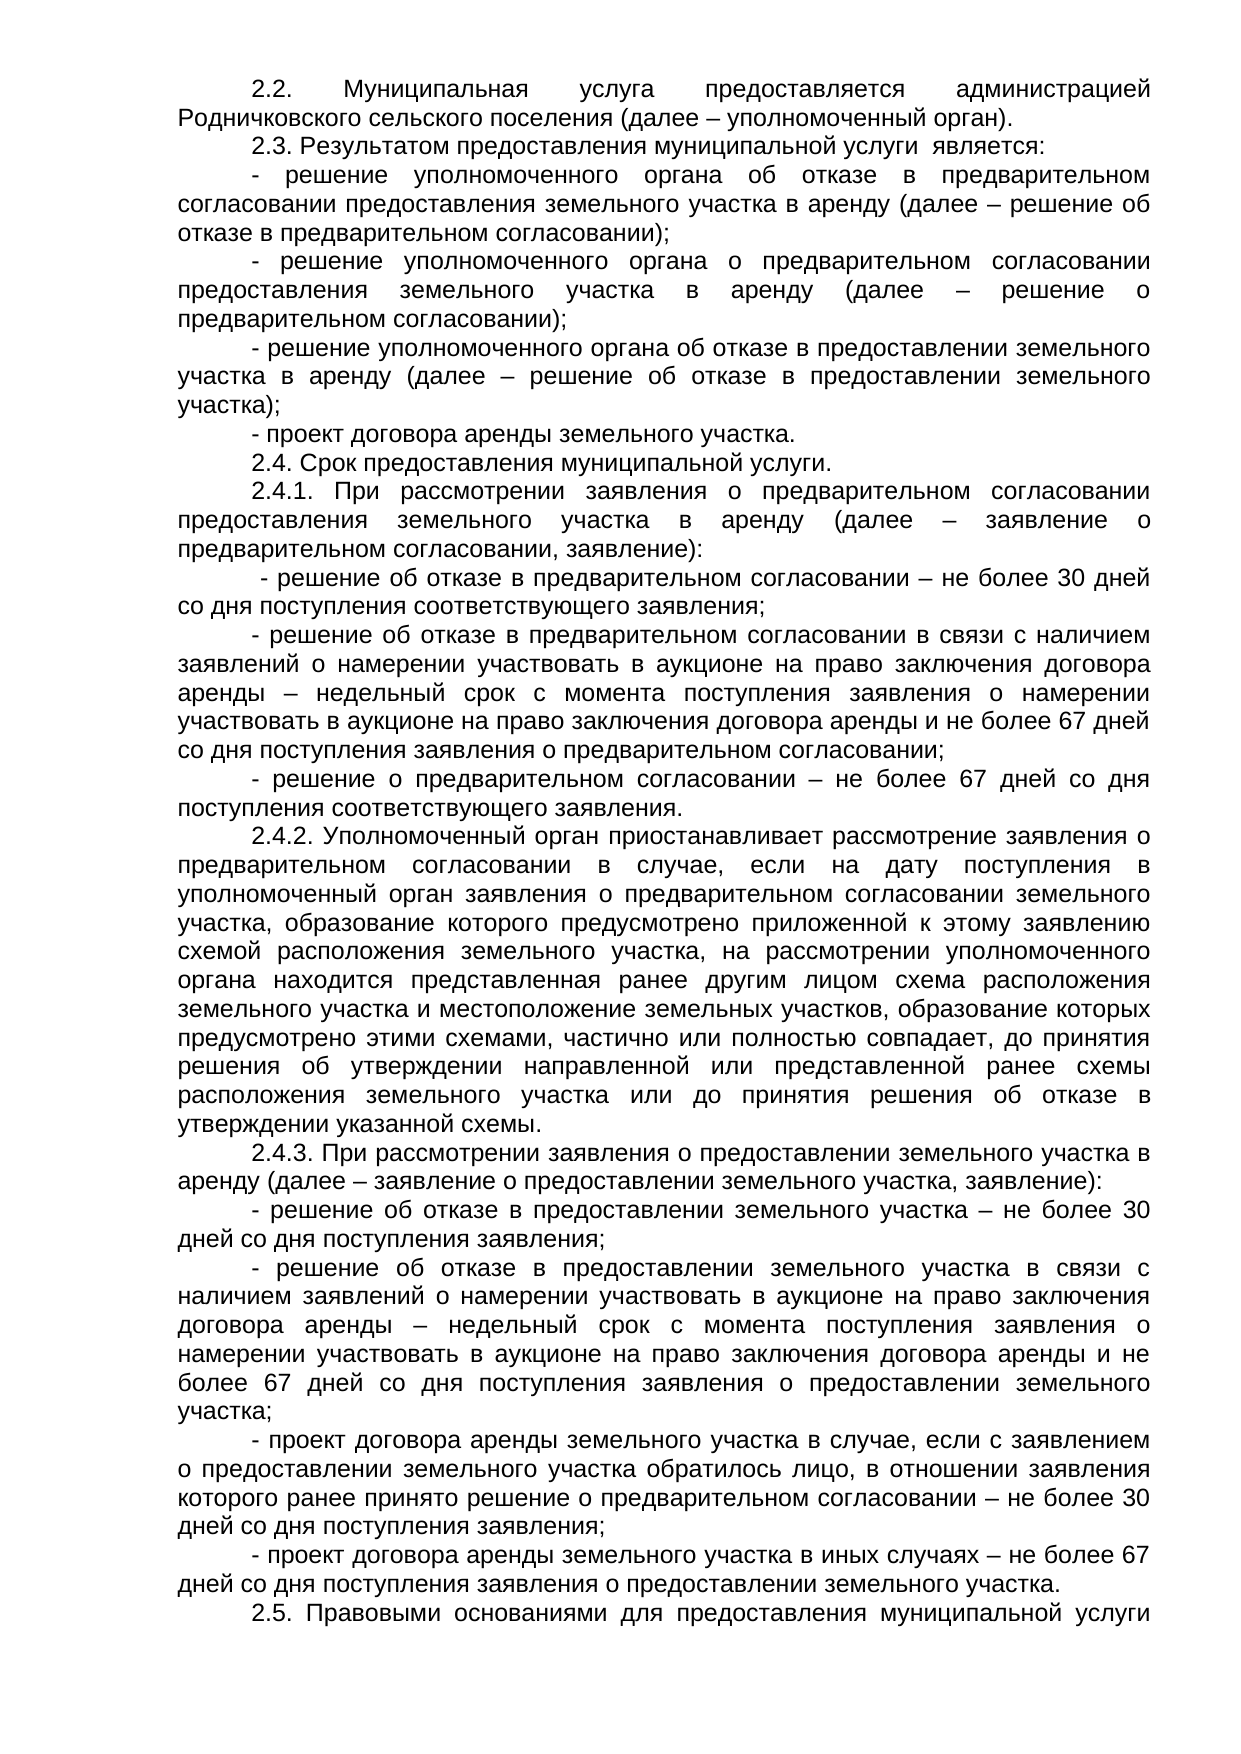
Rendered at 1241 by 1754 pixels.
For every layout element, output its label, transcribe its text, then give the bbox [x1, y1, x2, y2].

text 2.2. Муниципальная услуга предоставляется администрацией Родничковского сельского поселения (далее – уполномоченный орган). [177, 74, 1152, 131]
text - решение уполномоченного органа о предварительном согласовании предоставления земельного участка в аренду (далее – решение о предварительном согласовании); [177, 246, 1152, 333]
text - решение об отказе в предоставлении земельного участка в связи с наличием заявлений о намерении участвовать в аукционе на право заключения договора аренды – недельный срок с момента поступления заявления о намерении участвовать в аукционе на право заключения договора аренды и не более 67 дней со дня поступления заявления о предоставлении земельного участка; [177, 1253, 1152, 1425]
text 2.4.1. При рассмотрении заявления о предварительном согласовании предоставления земельного участка в аренду (далее – заявление о предварительном согласовании, заявление): [177, 476, 1152, 563]
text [177, 1598, 1152, 1626]
text - проект договора аренды земельного участка в иных случаях – не более 67 дней со дня поступления заявления о предоставлении земельного участка. [177, 1540, 1152, 1598]
text - решение об отказе в предварительном согласовании в связи с наличием заявлений о намерении участвовать в аукционе на право заключения договора аренды – недельный срок с момента поступления заявления о намерении участвовать в аукционе на право заключения договора аренды и не более 67 дней со дня поступления заявления о предварительном согласовании; [177, 620, 1152, 764]
text - решение уполномоченного органа об отказе в предварительном согласовании предоставления земельного участка в аренду (далее – решение об отказе в предварительном согласовании); [177, 160, 1152, 246]
text 2.4. Срок предоставления муниципальной услуги. [177, 448, 1152, 476]
text - проект договора аренды земельного участка. [177, 419, 1152, 448]
text 2.4.2. Уполномоченный орган приостанавливает рассмотрение заявления о предварительном согласовании в случае, если на дату поступления в уполномоченный орган заявления о предварительном согласовании земельного участка, образование которого предусмотрено приложенной к этому заявлению схемой расположения земельного участка, на рассмотрении уполномоченного органа находится представленная ранее другим лицом схема расположения земельного участка и местоположение земельных участков, образование которых предусмотрено этими схемами, частично или полностью совпадает, до принятия решения об утверждении направленной или представленной ранее схемы расположения земельного участка или до принятия решения об отказе в утверждении указанной схемы. [177, 821, 1152, 1138]
text 2.4.3. При рассмотрении заявления о предоставлении земельного участка в аренду (далее – заявление о предоставлении земельного участка, заявление): [177, 1138, 1152, 1195]
text - решение об отказе в предварительном согласовании – не более 30 дней со дня поступления соответствующего заявления; [177, 563, 1152, 620]
text - решение о предварительном согласовании – не более 67 дней со дня поступления соответствующего заявления. [177, 764, 1152, 821]
text - решение об отказе в предоставлении земельного участка – не более 30 дней со дня поступления заявления; [177, 1195, 1152, 1253]
text 2.3. Результатом предоставления муниципальной услуги является: [177, 131, 1152, 160]
text - решение уполномоченного органа об отказе в предоставлении земельного участка в аренду (далее – решение об отказе в предоставлении земельного участка); [177, 333, 1152, 419]
text - проект договора аренды земельного участка в случае, если с заявлением о предоставлении земельного участка обратилось лицо, в отношении заявления которого ранее принято решение о предварительном согласовании – не более 30 дней со дня поступления заявления; [177, 1425, 1152, 1540]
